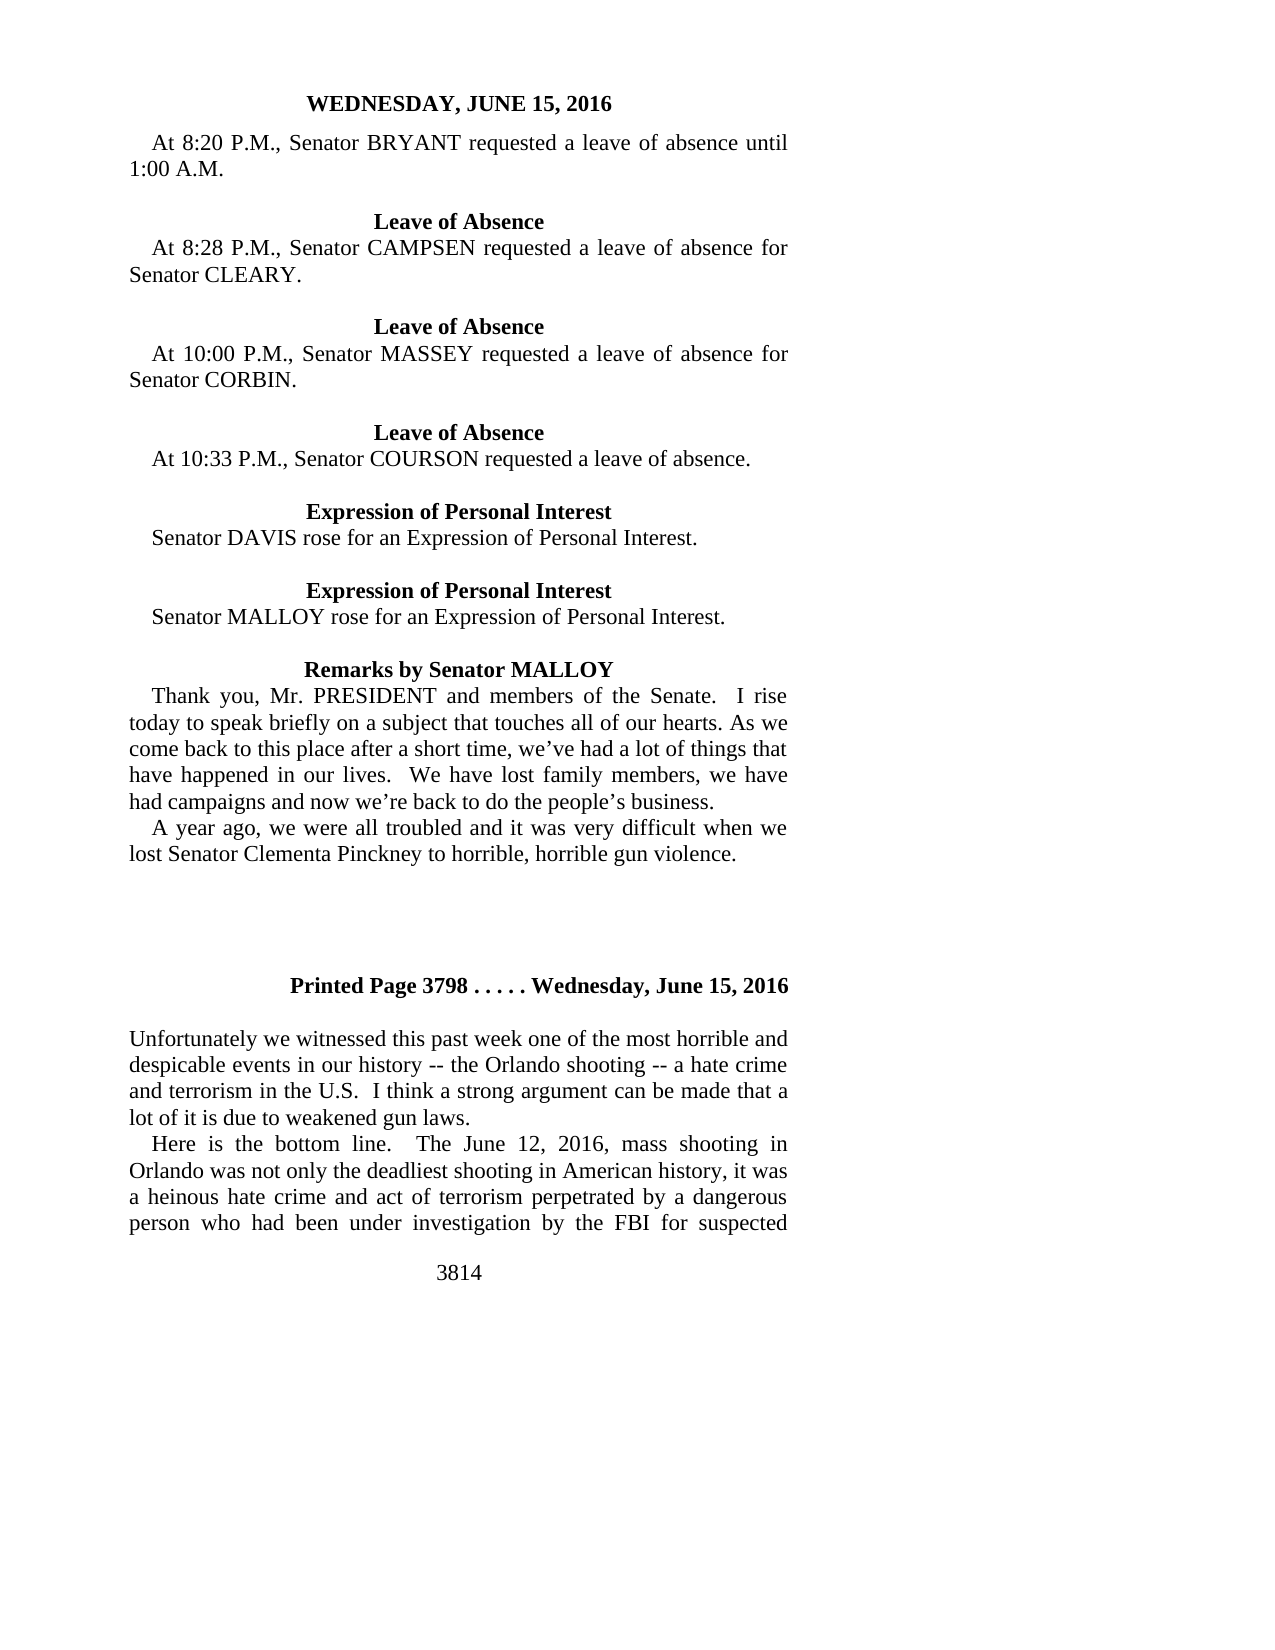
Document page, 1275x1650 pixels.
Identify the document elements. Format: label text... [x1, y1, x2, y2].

text A year ago, we were all troubled and it was very difficult when we lost Senator Clementa Pinckney to horrible, horrible gun violence. [129, 814, 789, 867]
text Unfortunately we witnessed this past week one of the most horrible and despicable events in our history -- the Orlando shooting -- a hate crime and terrorism in the U.S. I think a strong argument can be made that a lot of it is due to weakened gun laws. [129, 1025, 789, 1130]
text Leave of Absence [129, 419, 789, 445]
text Senator MALLOY rose for an Expression of Personal Interest. [129, 603, 789, 629]
text At 8:20 P.M., Senator BRYANT requested a leave of absence until 1:00 A.M. [129, 129, 789, 182]
text Leave of Absence [129, 313, 789, 340]
text Expression of Personal Interest [129, 577, 789, 603]
text Expression of Personal Interest [129, 498, 789, 524]
text At 8:28 P.M., Senator CAMPSEN requested a leave of absence for Senator CLEARY. [129, 234, 789, 287]
text Thank you, Mr. PRESIDENT and members of the Senate. I rise today to speak briefly on a subject that touches all of our hearts. As we come back to this place after a short time, we’ve had a lot of things that have happened in our lives. We have lost family members, we have had campaigns and now we’re back to do the people’s business. [129, 682, 789, 814]
text At 10:33 P.M., Senator COURSON requested a leave of absence. [129, 445, 789, 471]
text Senator DAVIS rose for an Expression of Personal Interest. [129, 524, 789, 551]
text Remarks by Senator MALLOY [129, 656, 789, 682]
text At 10:00 P.M., Senator MASSEY requested a leave of absence for Senator CORBIN. [129, 340, 789, 392]
text Printed Page 3798 . . . . . Wednesday, June 15, 2016 [129, 972, 789, 998]
text Leave of Absence [129, 208, 789, 234]
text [129, 1130, 789, 1236]
